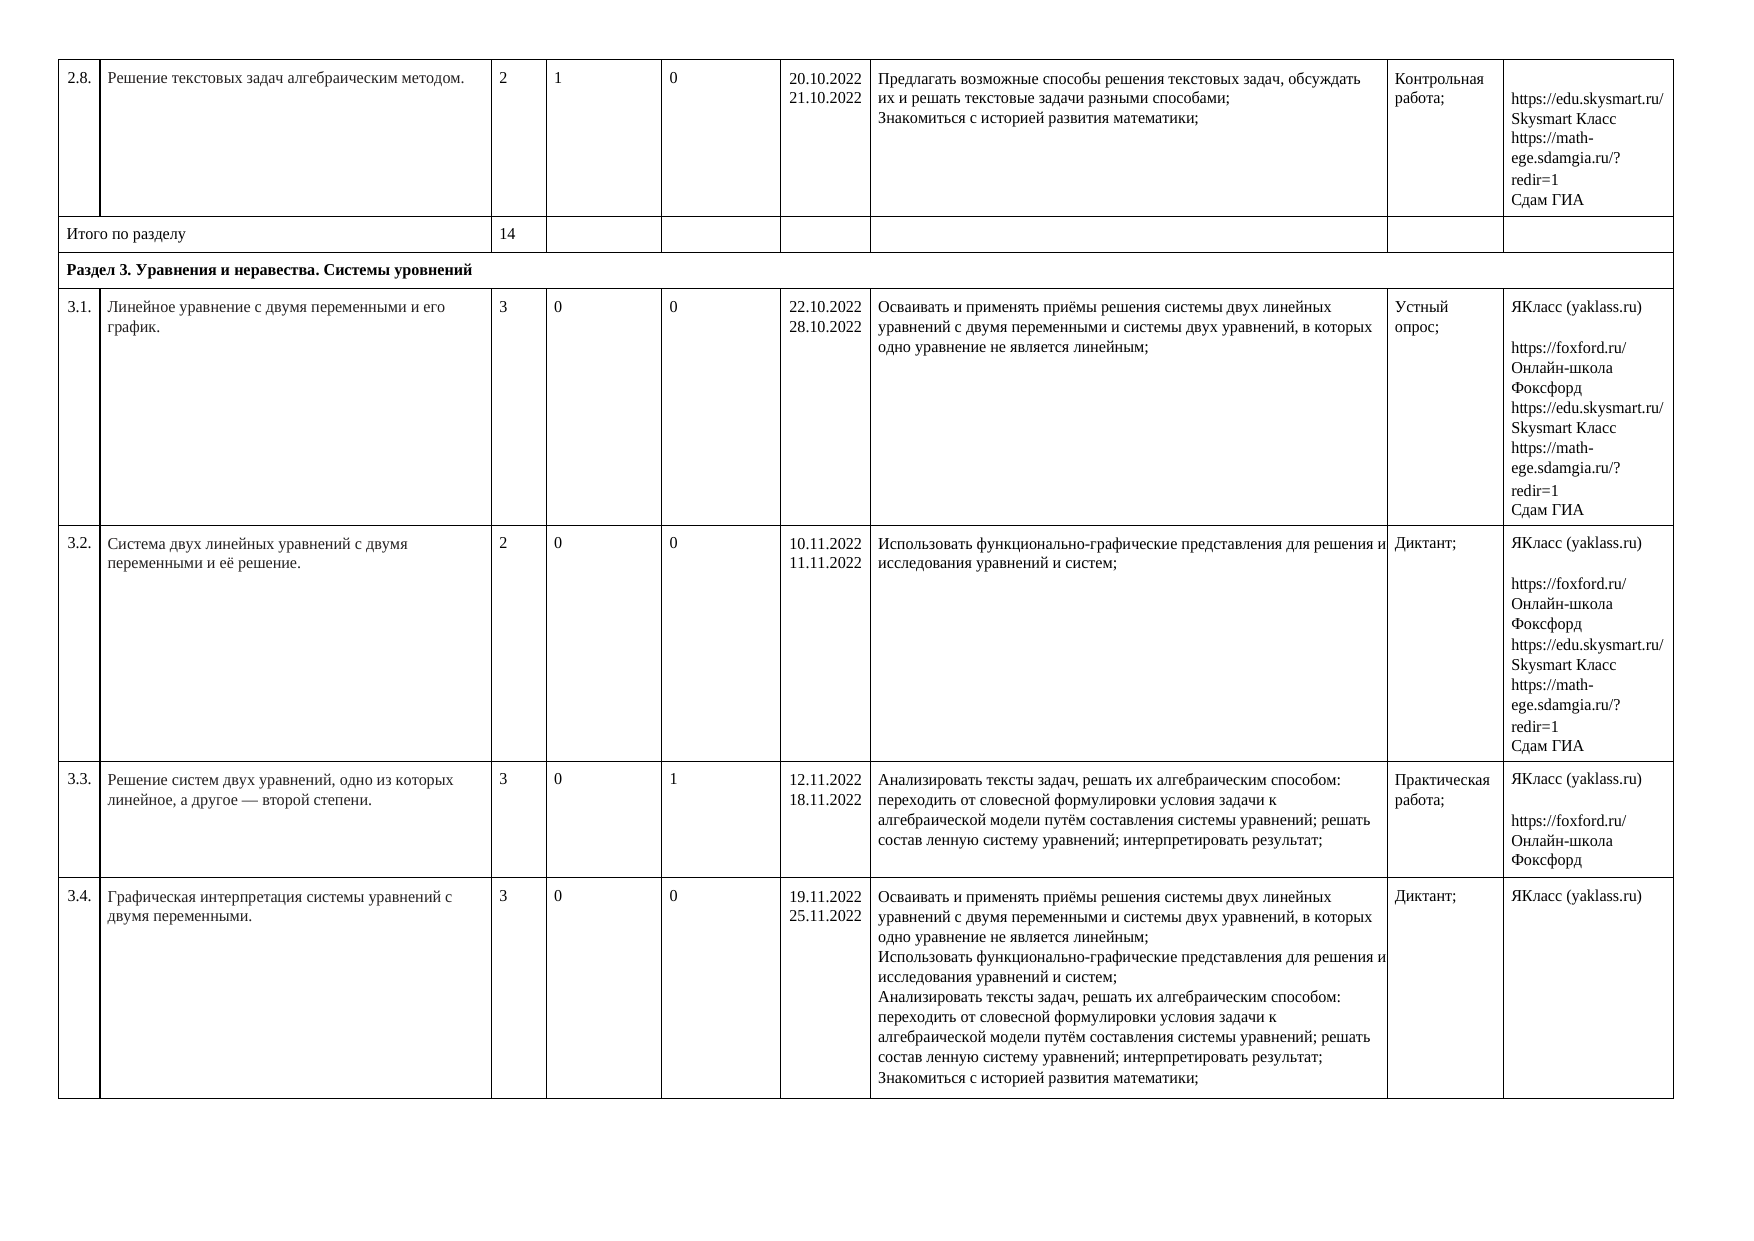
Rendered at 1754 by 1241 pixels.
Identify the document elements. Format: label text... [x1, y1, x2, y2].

table_cell 0 [662, 878, 780, 1098]
table_cell Решение систем двух уравнений, одно из которых линейное, а другое — второй степени. [101, 762, 491, 877]
table_header 2 [492, 60, 546, 216]
table_cell [1504, 217, 1673, 252]
table_cell Использовать функционально-графические представления для решения и исследования уравнений и систем; [871, 526, 1387, 761]
table_cell [871, 217, 1387, 252]
table_header 2.8. [59, 60, 99, 216]
table_header 1 [547, 60, 661, 216]
table_cell Система двух линейных уравнений с двумя переменными и её решение. [101, 526, 491, 761]
table_cell Диктант; [1388, 878, 1503, 1098]
table_header https://edu.skysmart.ru/ Skysmart Класс https://math- ege.sdamgia.ru/? redir=1 Сдам ГИА [1504, 60, 1673, 216]
table_cell 2 [492, 526, 546, 761]
table_header 20.10.2022 21.10.2022 [781, 60, 870, 216]
table_cell ЯКласс (yaklass.ru) https://foxford.ru/ Онлайн-школа Фоксфорд [1504, 762, 1673, 877]
table_cell 1 [662, 762, 780, 877]
table_cell 0 [547, 878, 661, 1098]
table_cell 3.3. [59, 762, 99, 877]
table_cell 12.11.2022 18.11.2022 [781, 762, 870, 877]
table_cell Осваивать и применять приёмы решения системы двух линейных уравнений с двумя переменными и системы двух уравнений, в которых одно уравнение не является линейным; Использовать функционально-графические представления для решения и исследования уравнений и систем; Анализировать тексты задач, решать их алгебраическим способом: переходить от словесной формулировки условия задачи к алгебраической модели путём составления системы уравнений; решать состав ленную систему уравнений; интерпретировать результат; Знакомиться с историей развития математики; [871, 878, 1387, 1098]
table_cell Устный опрос; [1388, 289, 1503, 524]
table_cell 3 [492, 289, 546, 524]
table_cell 14 [492, 217, 546, 252]
table_cell Осваивать и применять приёмы решения системы двух линейных уравнений с двумя переменными и системы двух уравнений, в которых одно уравнение не является линейным; [871, 289, 1387, 524]
table_header Контрольная работа; [1388, 60, 1503, 216]
table_cell [662, 217, 780, 252]
table_cell 3 [492, 878, 546, 1098]
table_cell [547, 217, 661, 252]
table_cell Практическая работа; [1388, 762, 1503, 877]
table_cell 3.4. [59, 878, 99, 1098]
table_cell 0 [662, 526, 780, 761]
table_cell [1388, 217, 1503, 252]
table_cell Диктант; [1388, 526, 1503, 761]
table_cell Графическая интерпретация системы уравнений с двумя переменными. [101, 878, 491, 1098]
table_cell 0 [547, 526, 661, 761]
table_header 0 [662, 60, 780, 216]
table_cell 0 [547, 289, 661, 524]
table_cell Линейное уравнение с двумя переменными и его график. [101, 289, 491, 524]
table_cell 0 [662, 289, 780, 524]
table_cell 10.11.2022 11.11.2022 [781, 526, 870, 761]
table_cell ЯКласс (yaklass.ru) [1504, 878, 1673, 1098]
table_header Предлагать возможные способы решения текстовых задач, обсуждать их и решать текстовые задачи разными способами; Знакомиться с историей развития математики; [871, 60, 1387, 216]
table_cell 3.1. [59, 289, 99, 524]
table_cell 3.2. [59, 526, 99, 761]
table_cell 0 [547, 762, 661, 877]
table_cell [781, 217, 870, 252]
table_cell Анализировать тексты задач, решать их алгебраическим способом: переходить от словесной формулировки условия задачи к алгебраической модели путём составления системы уравнений; решать состав ленную систему уравнений; интерпретировать результат; [871, 762, 1387, 877]
table_cell Раздел 3. Уравнения и неравества. Системы уровнений [59, 253, 1673, 288]
table_header Решение текстовых задач алгебраическим методом. [101, 60, 491, 216]
table_cell 22.10.2022 28.10.2022 [781, 289, 870, 524]
table_cell 19.11.2022 25.11.2022 [781, 878, 870, 1098]
table_cell Итого по разделу [59, 217, 491, 252]
table_cell 3 [492, 762, 546, 877]
